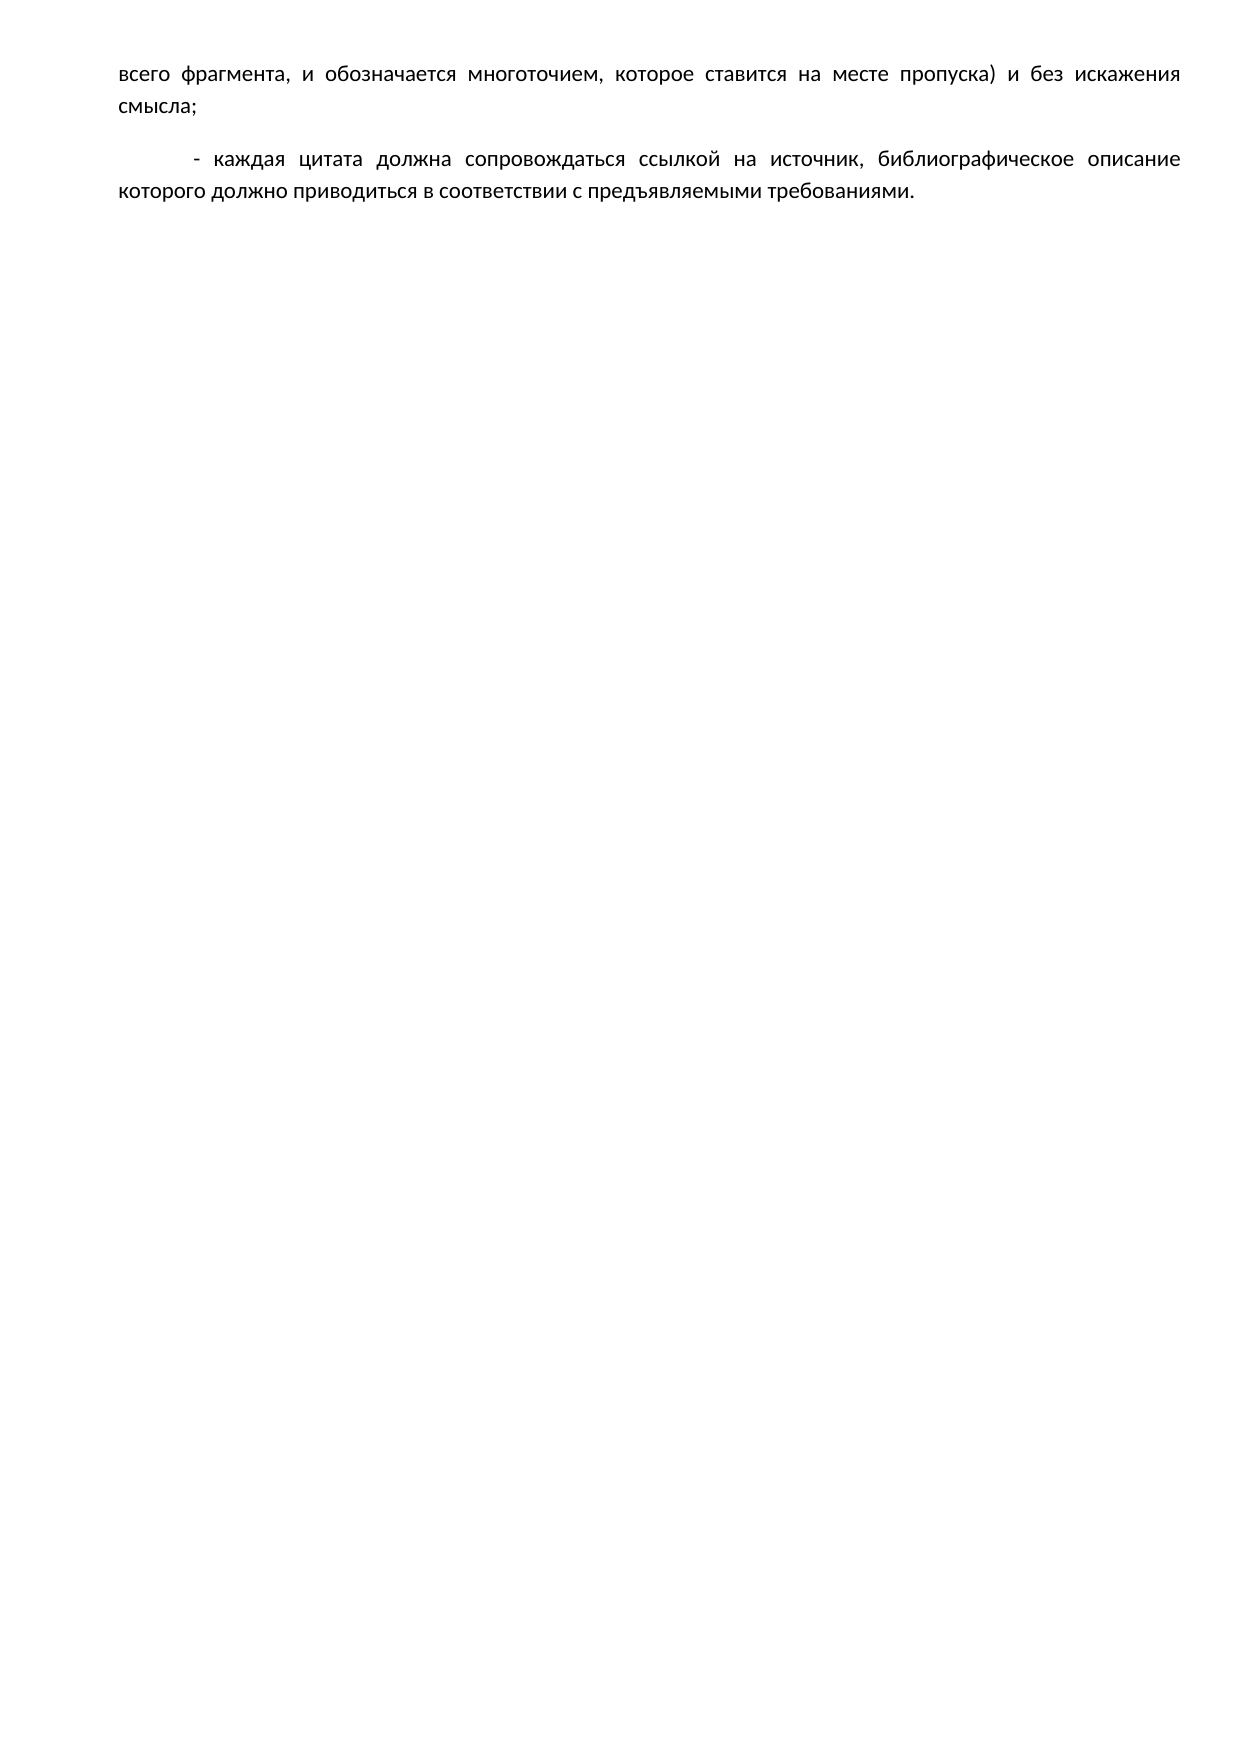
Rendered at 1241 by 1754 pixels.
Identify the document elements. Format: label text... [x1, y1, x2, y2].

text - каждая цитата должна сопровождаться ссылкой на источник, библиографическое описание которого должно приводиться в соответствии с предъявляемыми требованиями. [118, 144, 1181, 204]
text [118, 59, 1181, 119]
